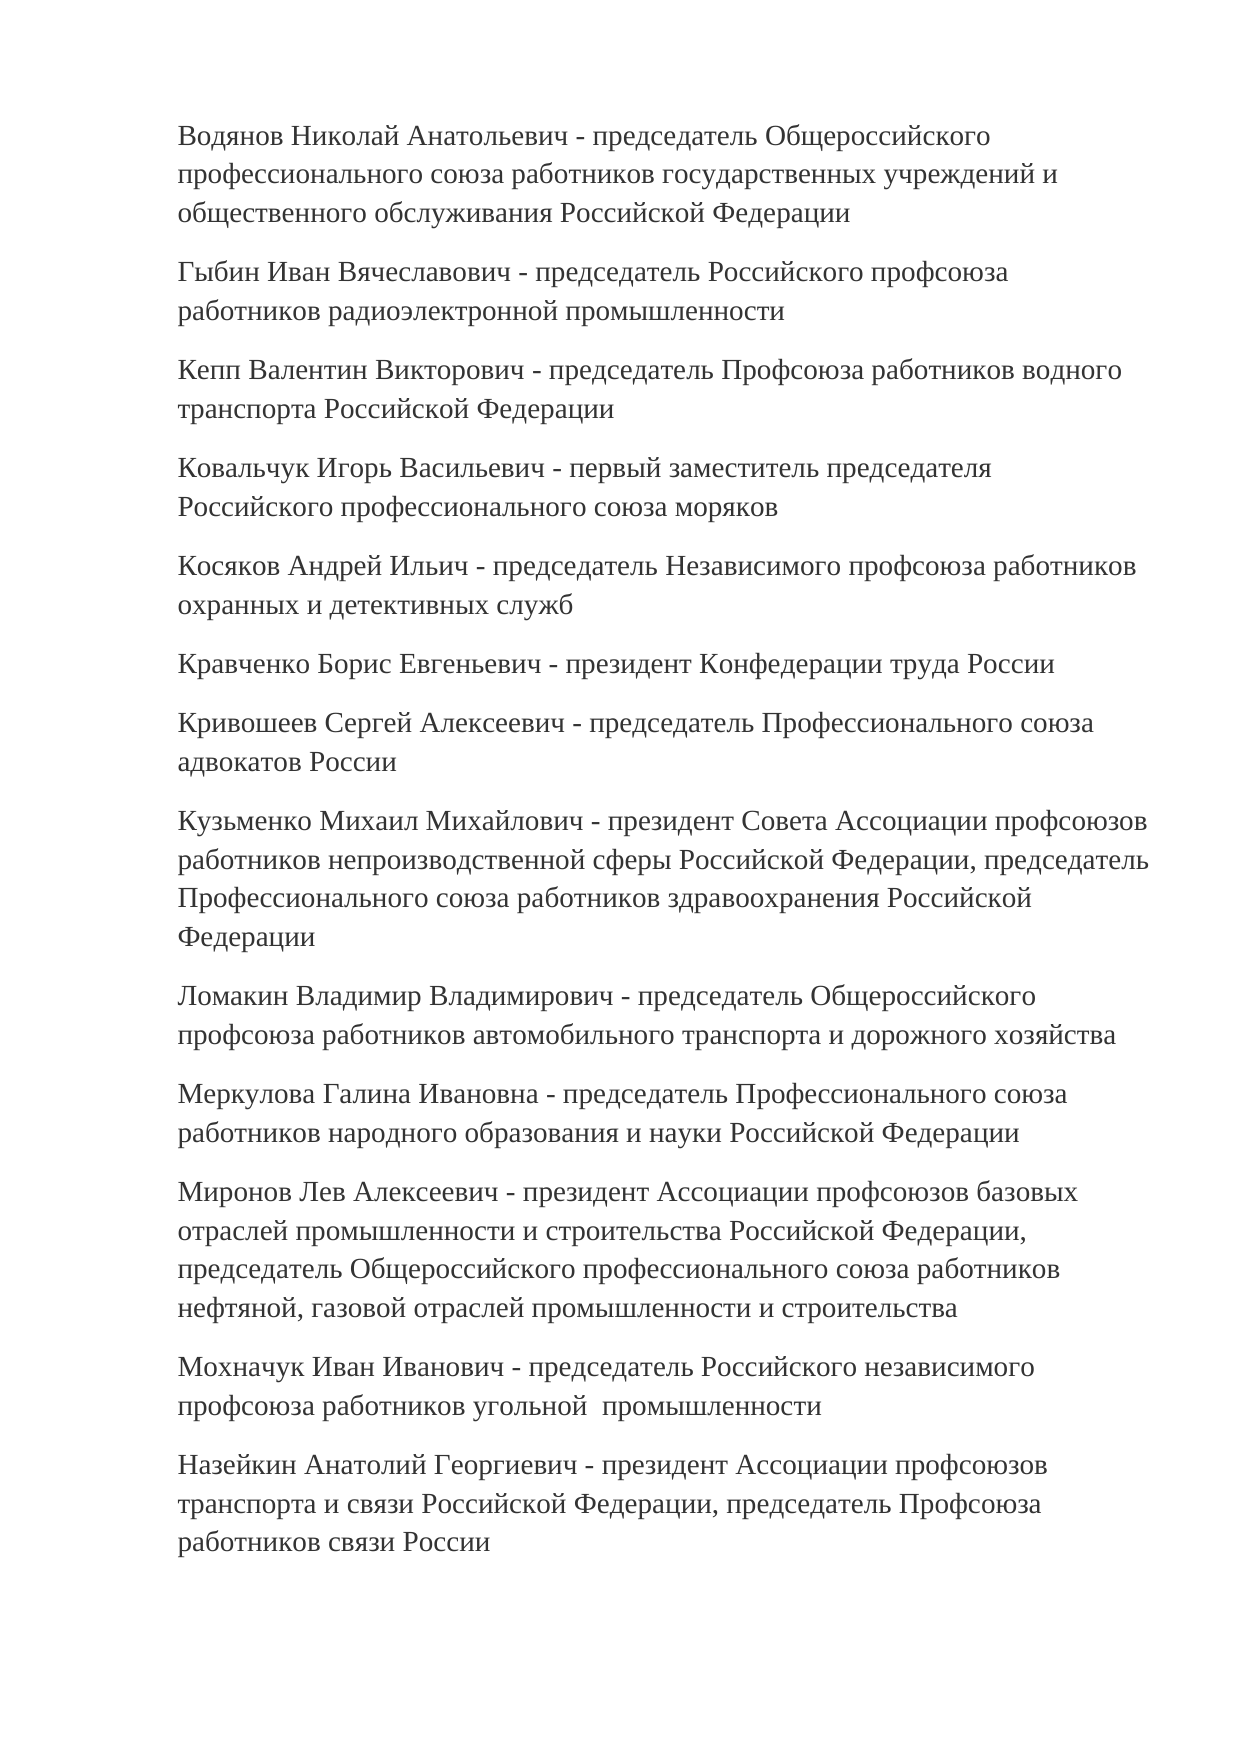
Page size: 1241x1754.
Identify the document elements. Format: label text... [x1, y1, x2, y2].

text Ковальчук Игорь Васильевич - первый заместитель председателя Российского профессионального союза моряков [177, 450, 1152, 522]
text Водянов Николай Анатольевич - председатель Общероссийского профессионального союза работников государственных учреждений и общественного обслуживания Российской Федерации [177, 118, 1152, 229]
text Мохначук Иван Иванович - председатель Российского независимого профсоюза работников угольной промышленности [177, 1349, 1152, 1421]
text Кравченко Борис Евгеньевич - президент Конфедерации труда России [177, 646, 1152, 680]
text Миронов Лев Алексеевич - президент Ассоциации профсоюзов базовых отраслей промышленности и строительства Российской Федерации, председатель Общероссийского профессионального союза работников нефтяной, газовой отраслей промышленности и строительства [177, 1174, 1152, 1323]
text Кузьменко Михаил Михайлович - президент Совета Ассоциации профсоюзов работников непроизводственной сферы Российской Федерации, председатель Профессионального союза работников здравоохранения Российской Федерации [177, 803, 1152, 953]
text Кепп Валентин Викторович - председатель Профсоюза работников водного транспорта Российской Федерации [177, 352, 1152, 424]
text Меркулова Галина Ивановна - председатель Профессионального союза работников народного образования и науки Российской Федерации [177, 1076, 1152, 1148]
text Косяков Андрей Ильич - председатель Независимого профсоюза работников охранных и детективных служб [177, 548, 1152, 620]
text Гыбин Иван Вячеславович - председатель Российского профсоюза работников радиоэлектронной промышленности [177, 254, 1152, 327]
text Ломакин Владимир Владимирович - председатель Общероссийского профсоюза работников автомобильного транспорта и дорожного хозяйства [177, 978, 1152, 1051]
text Назейкин Анатолий Георгиевич - президент Ассоциации профсоюзов транспорта и связи Российской Федерации, председатель Профсоюза работников связи России [177, 1447, 1152, 1558]
text Кривошеев Сергей Алексеевич - председатель Профессионального союза адвокатов России [177, 706, 1152, 778]
